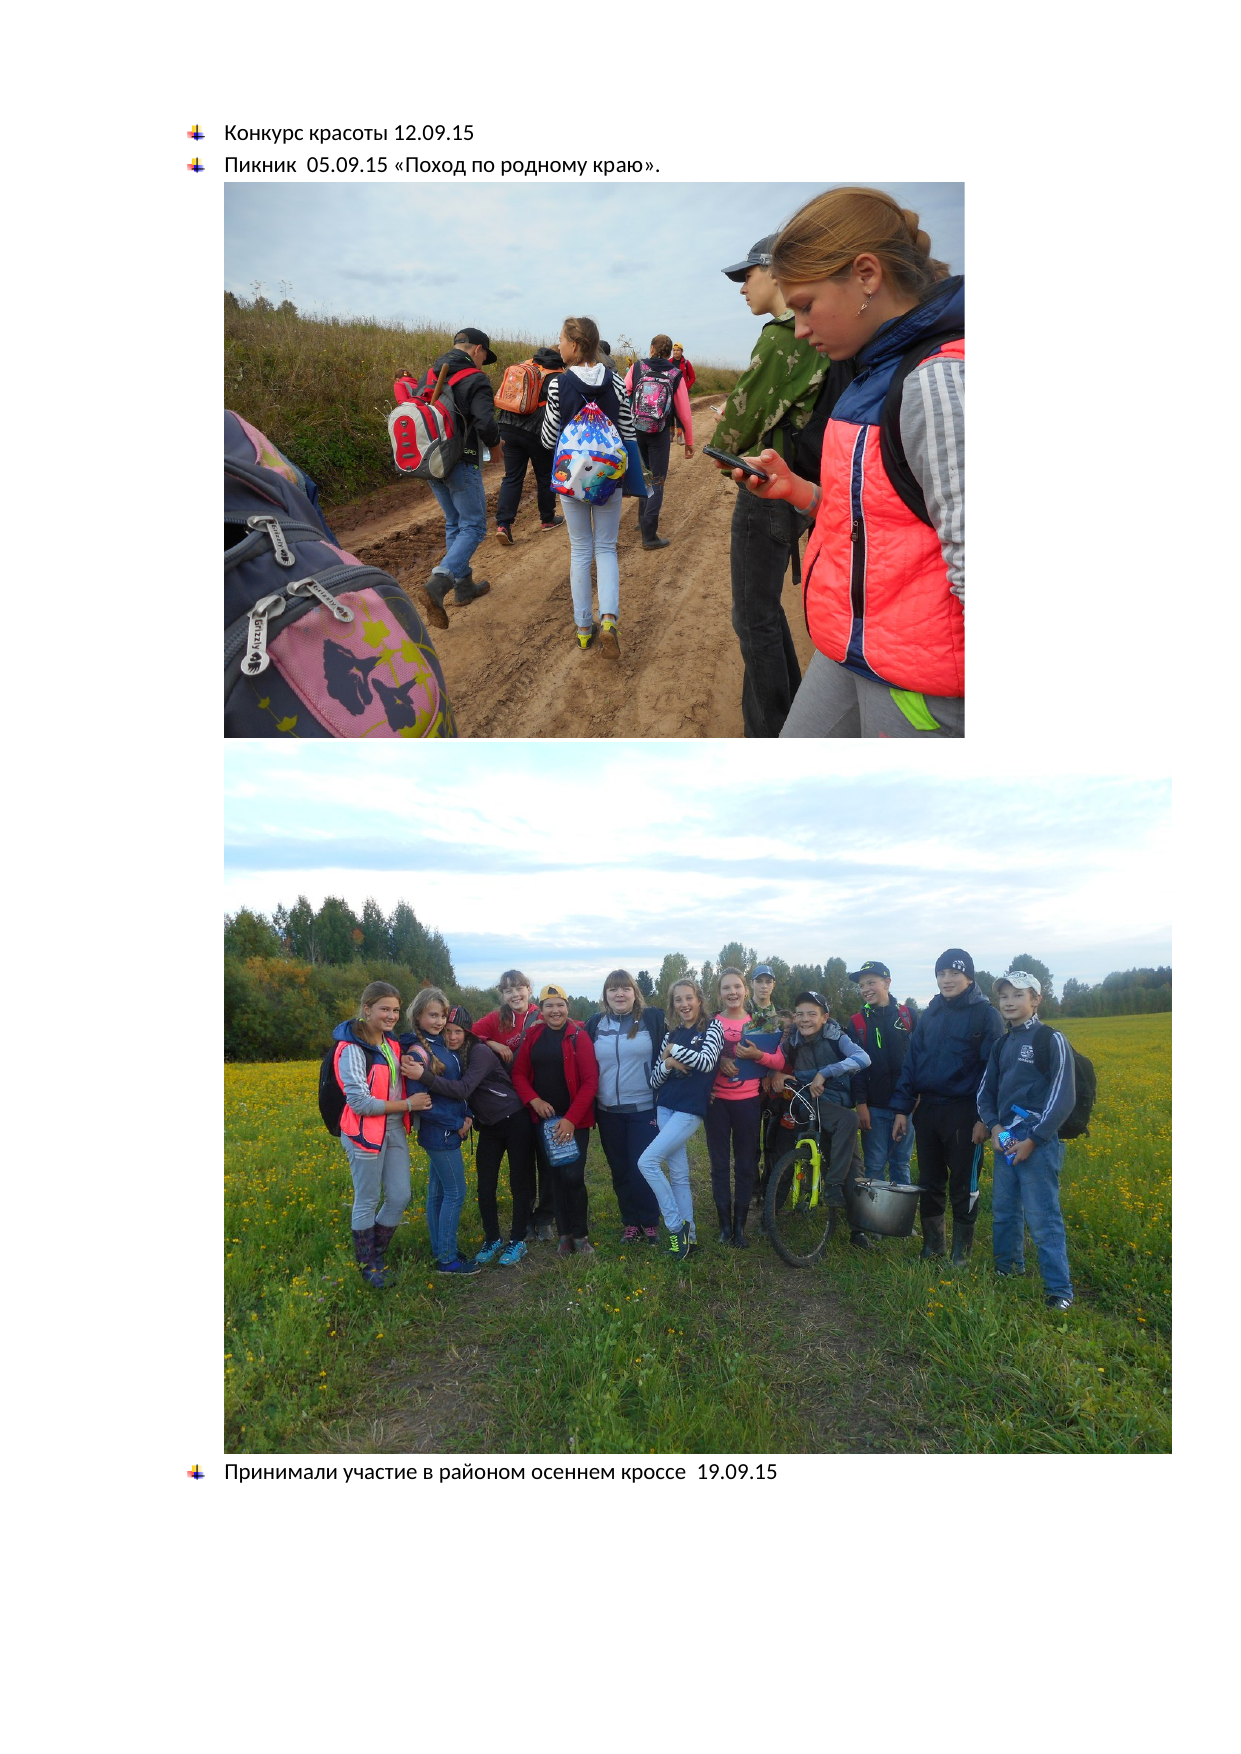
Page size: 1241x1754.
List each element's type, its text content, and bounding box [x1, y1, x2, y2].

picture [187, 123, 205, 141]
list Конкурс красоты 12.09.15 [187, 118, 1152, 146]
list Принимали участие в районом осеннем кроссе 19.09.15 [187, 1457, 1152, 1485]
picture [224, 742, 1172, 1454]
picture [187, 156, 205, 173]
picture [187, 1463, 205, 1480]
picture [224, 182, 965, 738]
